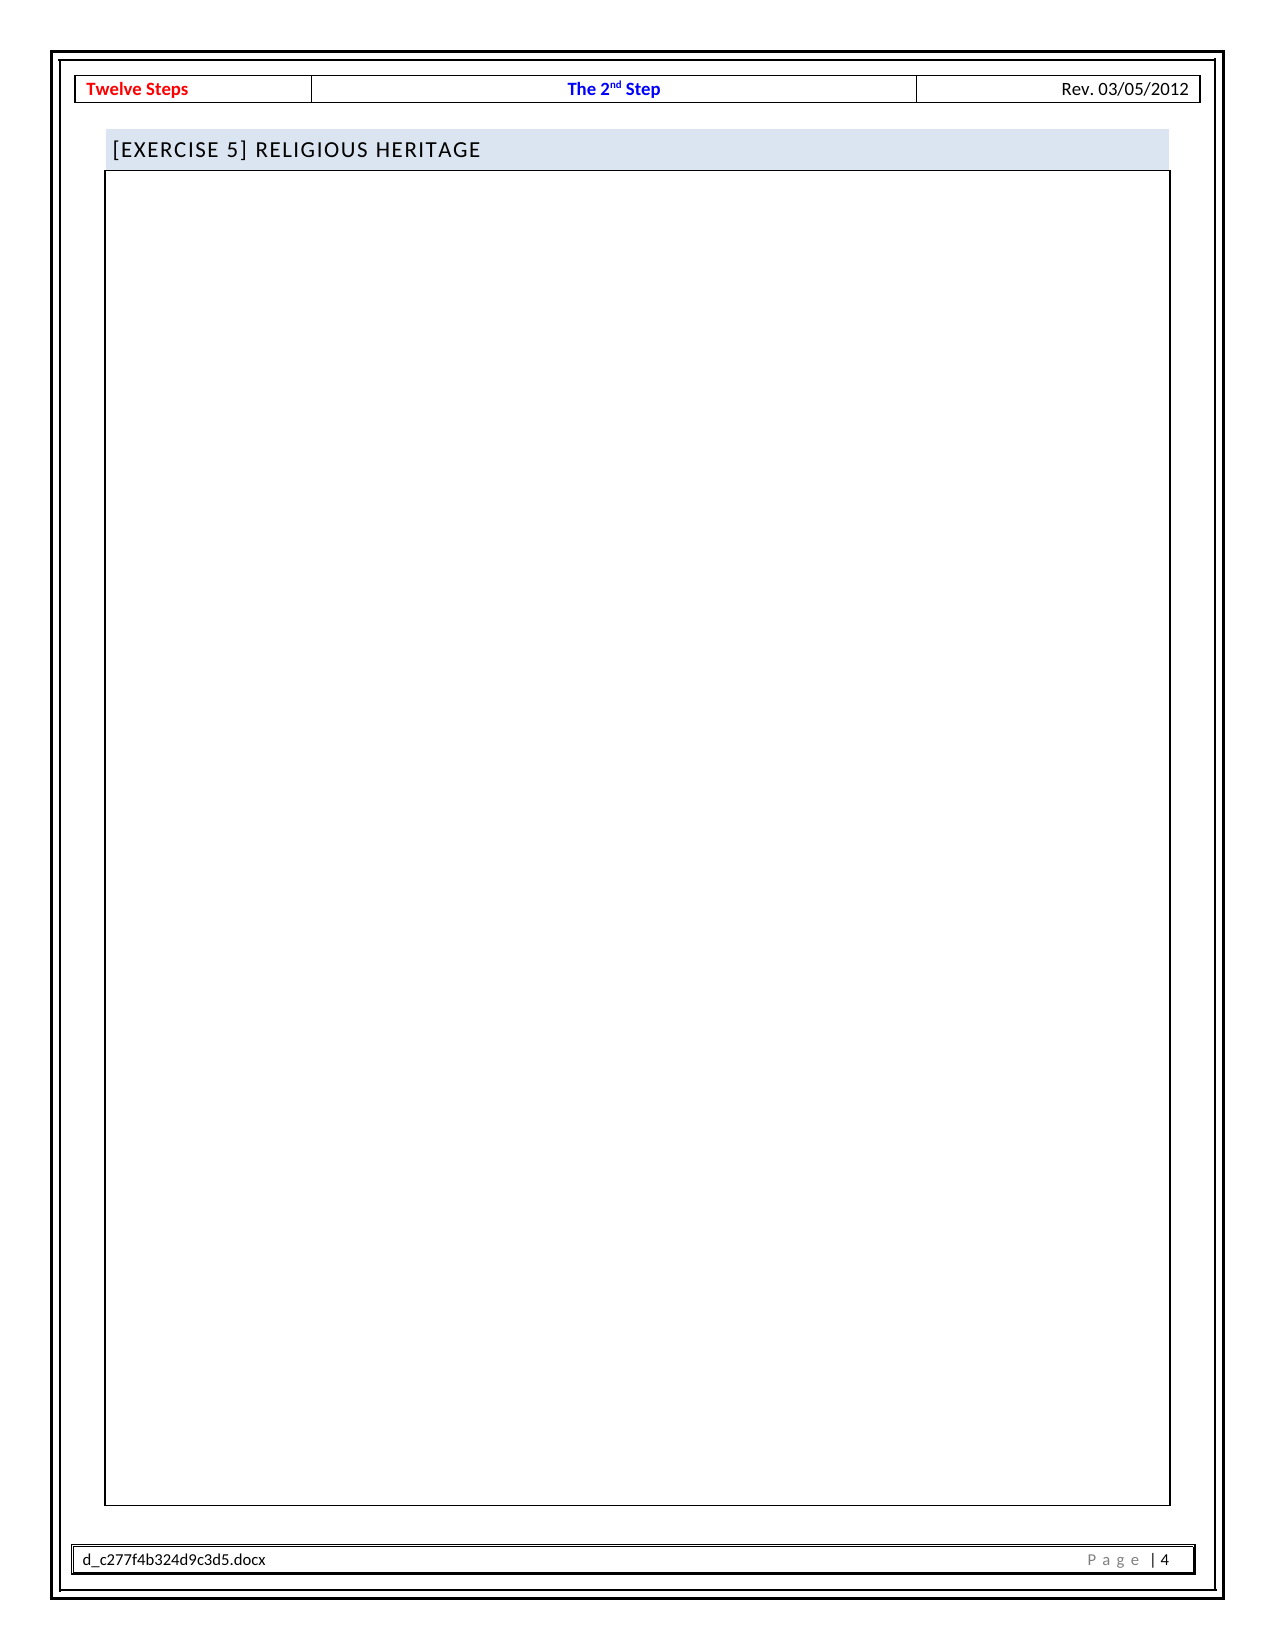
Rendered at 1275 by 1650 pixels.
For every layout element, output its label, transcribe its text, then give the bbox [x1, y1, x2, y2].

subtitle [Exercise 5] Religious Heritage [113, 136, 1162, 163]
table_header [106, 171, 1169, 1505]
